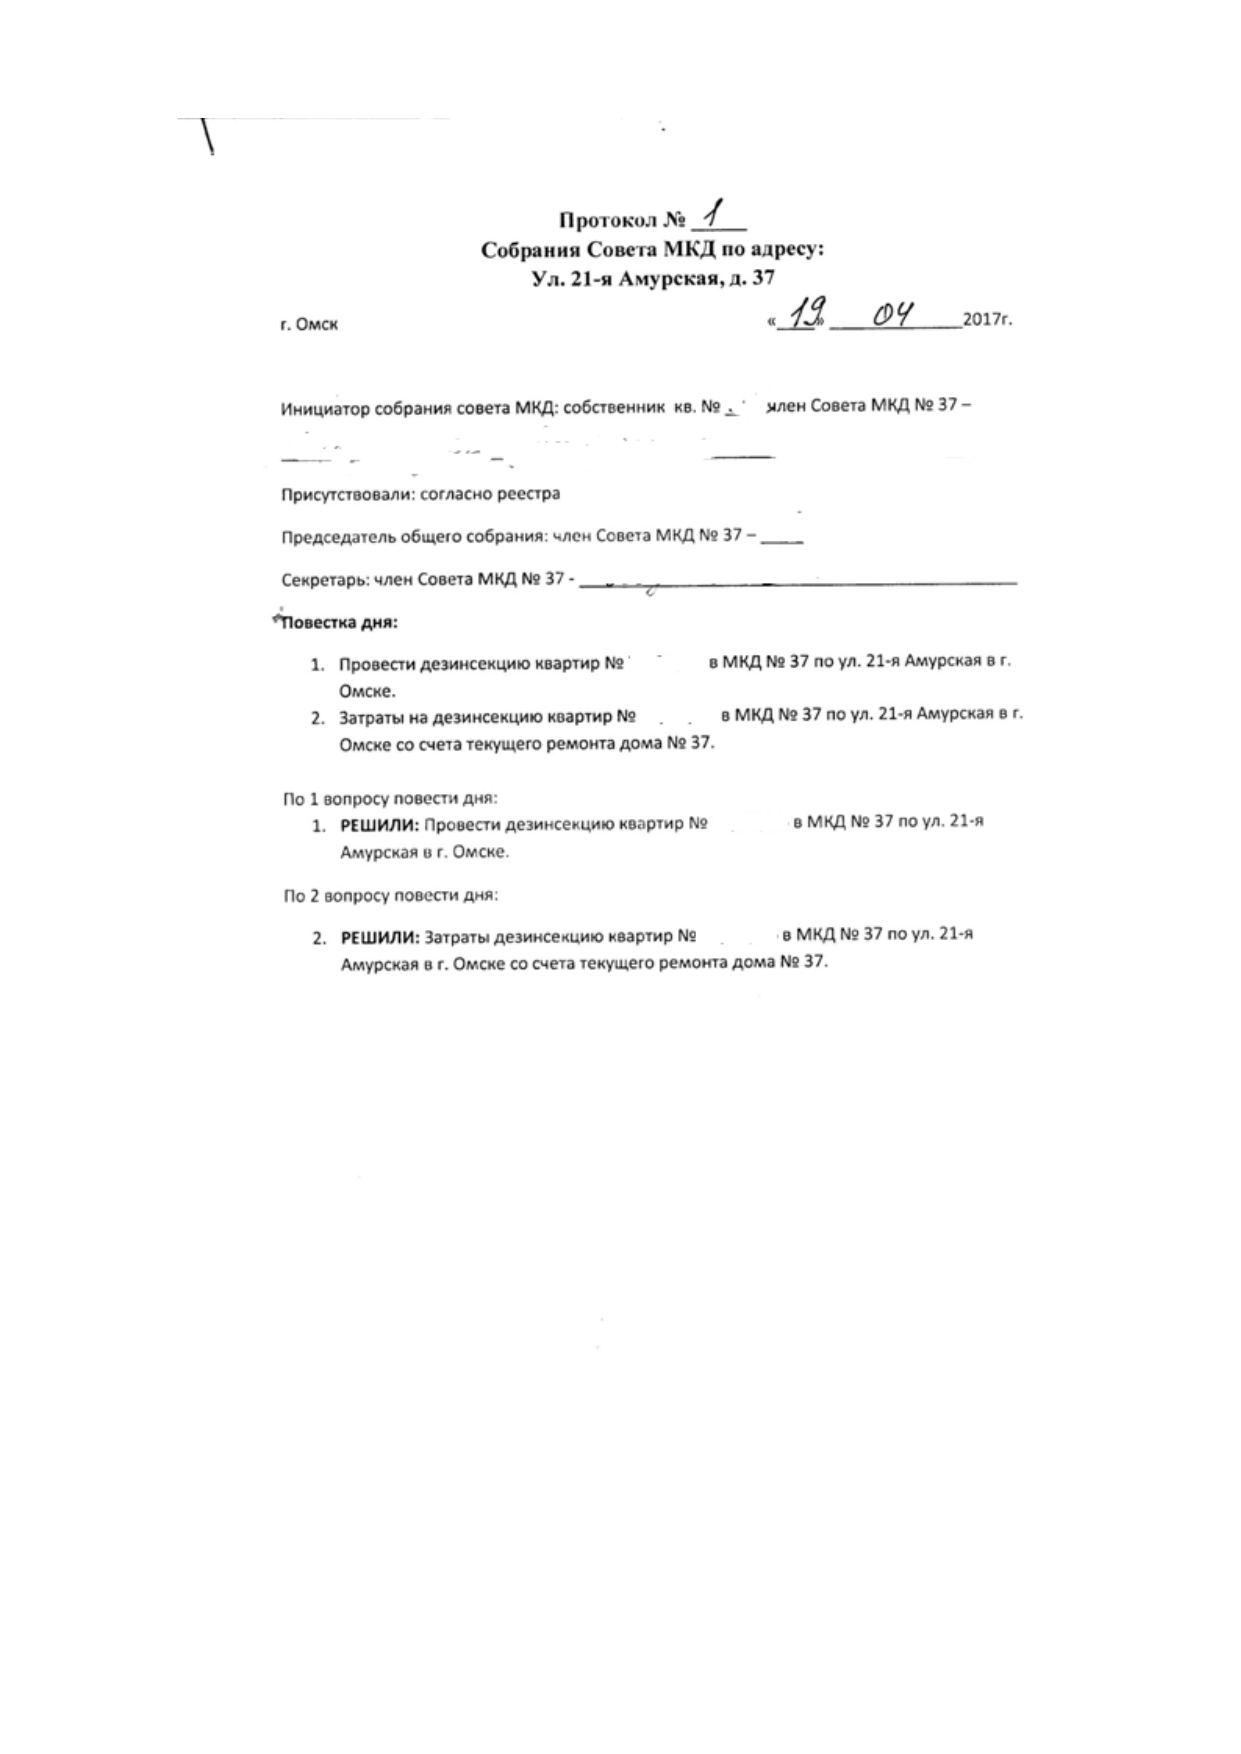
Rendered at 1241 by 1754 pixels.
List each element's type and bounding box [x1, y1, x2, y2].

picture [177, 118, 1079, 1451]
